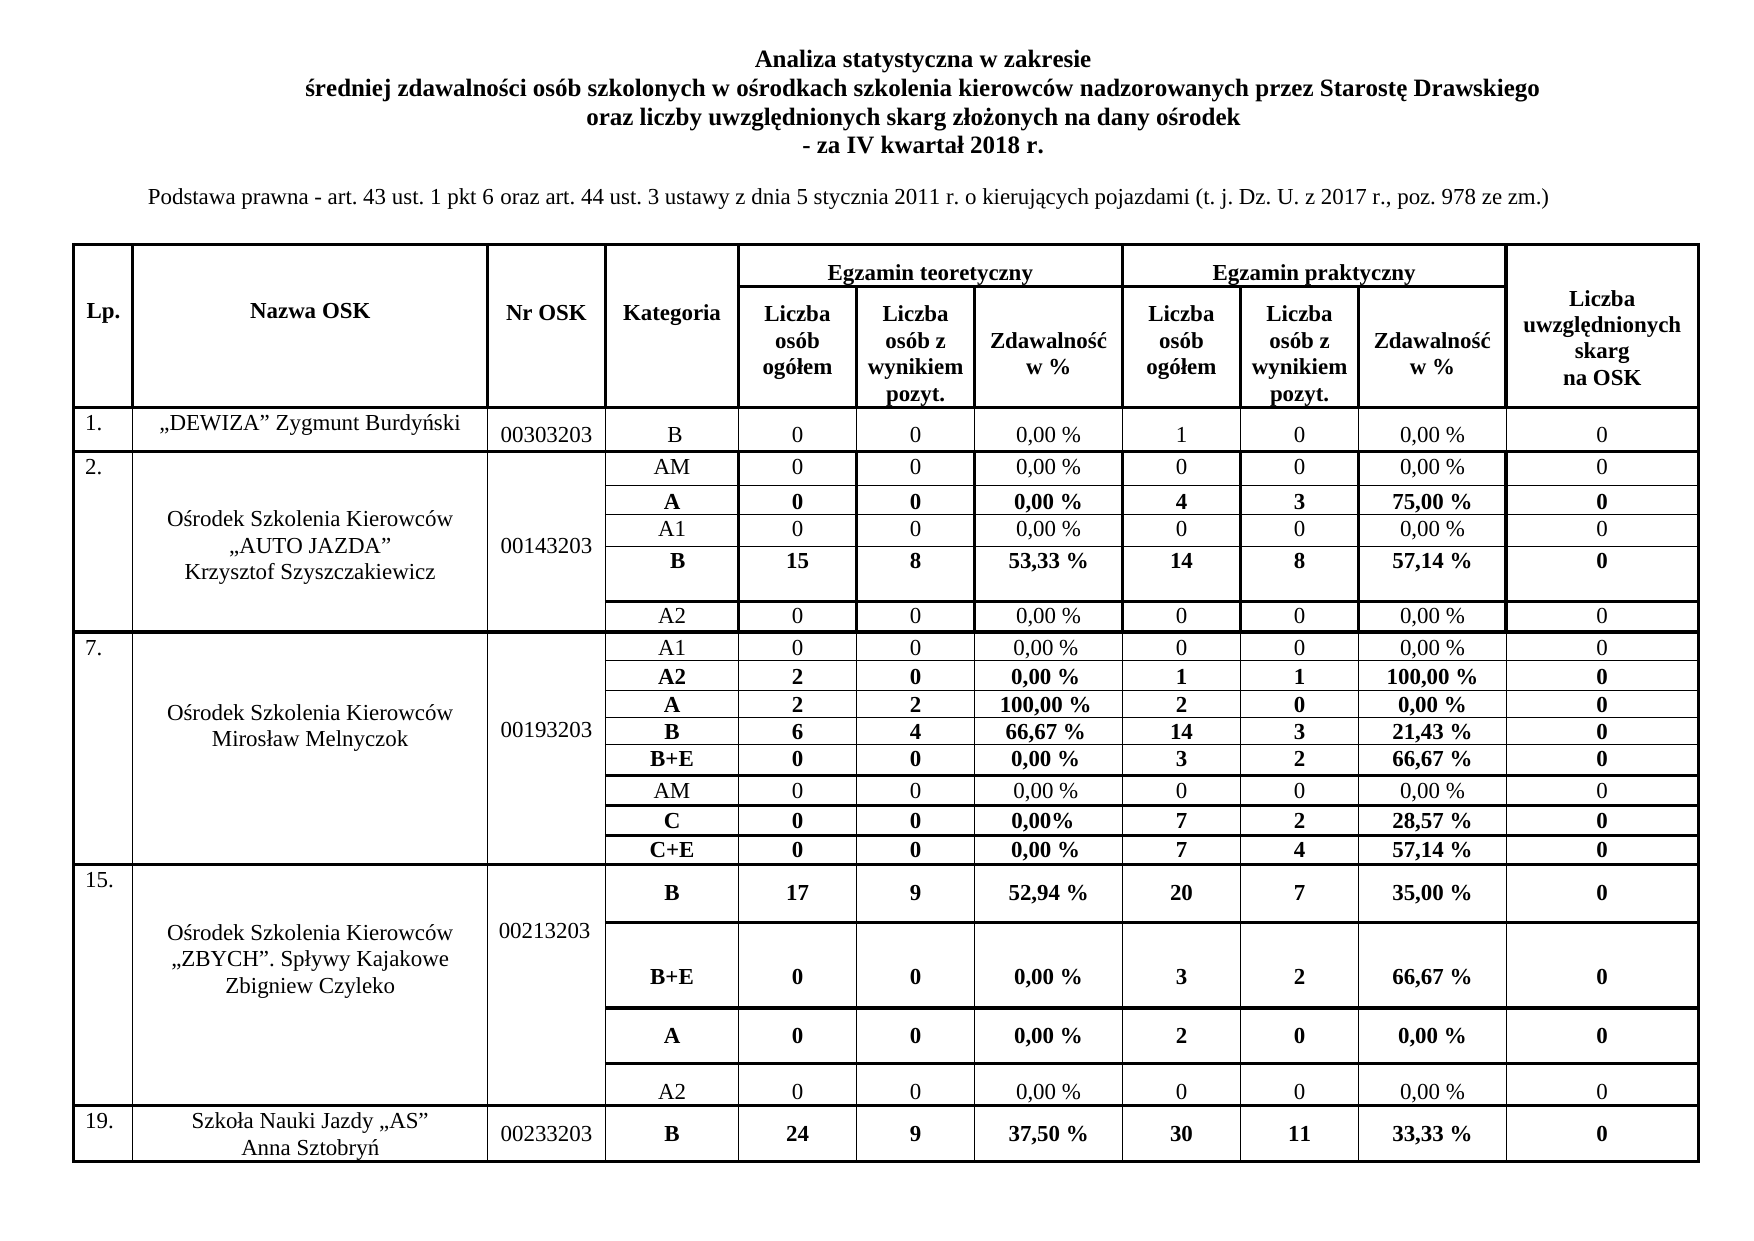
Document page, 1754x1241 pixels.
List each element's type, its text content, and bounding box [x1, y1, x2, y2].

table_cell 0,00 % [976, 453, 1121, 484]
table_cell 0 [857, 777, 974, 804]
table_cell Szkoła Nauki Jazdy „AS” Anna Sztobryń [133, 1107, 487, 1160]
table_cell 0,00 % [1360, 453, 1504, 484]
table_cell 1 [75, 1107, 132, 1160]
table_cell Ośrodek Szkolenia Kierowców Mirosław Melnyczok [133, 634, 487, 863]
table_cell 0 [739, 1065, 856, 1104]
text Analiza statystyczna w zakresie [148, 44, 1698, 73]
table_cell 0 [857, 837, 974, 863]
table_header Egzamin teoretyczny [740, 246, 1121, 285]
table_cell 33,33 % [1359, 1107, 1506, 1160]
table_cell 2 [1241, 745, 1358, 774]
table_cell 0 [1507, 745, 1697, 774]
table_cell 0 [1507, 924, 1697, 1006]
table_cell 24 [739, 1107, 856, 1160]
table_cell 0 [1241, 777, 1358, 804]
table_cell Zdawalność w % [976, 288, 1121, 406]
table_cell 0,00 % [1359, 777, 1506, 804]
table_cell 0,00 % [976, 486, 1121, 514]
table_cell B [606, 409, 738, 450]
table_cell B+E [606, 924, 738, 1006]
table_cell 0 [857, 634, 974, 660]
table_cell 0 [739, 745, 856, 774]
table_cell 1 [75, 866, 132, 1104]
table_cell 0 [739, 634, 856, 660]
table_cell B [606, 718, 738, 744]
table_cell 0 [1507, 1010, 1697, 1062]
table_cell 0 [739, 807, 856, 833]
table_cell 00143203 [488, 453, 605, 630]
table_cell 0 [739, 409, 856, 450]
table_cell 0 [1508, 486, 1697, 514]
table_cell 1 [1241, 661, 1358, 689]
table_cell 0 [857, 661, 974, 689]
table_cell 0,00 % [1359, 634, 1506, 660]
table_cell 7 [1123, 807, 1240, 833]
table_cell A2 [606, 603, 737, 630]
table_cell B [606, 1107, 738, 1160]
table_cell 1 [75, 634, 132, 863]
table_cell 14 [1123, 718, 1240, 744]
table_cell 0 [739, 837, 856, 863]
table_cell 2 [1123, 1010, 1240, 1062]
table_cell 0,00 % [975, 837, 1122, 863]
table_cell 0,00 % [976, 515, 1121, 546]
table_header Nr OSK [489, 246, 604, 406]
table_cell 00213203 [488, 866, 605, 1104]
table_cell 0 [857, 745, 974, 774]
table_cell 2 [857, 691, 974, 717]
table_cell 2 [1241, 924, 1358, 1006]
table_cell 0 [857, 807, 974, 833]
table_cell 4 [75, 409, 132, 450]
table_cell 0 [1507, 691, 1697, 717]
table_cell 00193203 [488, 634, 605, 863]
table_cell Liczba osób ogółem [1124, 288, 1239, 406]
table_cell Ośrodek Szkolenia Kierowców „ZBYCH”. Spływy Kajakowe Zbigniew Czyleko [133, 866, 487, 1104]
table_cell 0 [858, 603, 973, 630]
table_cell 0 [1507, 807, 1697, 833]
table_cell 0 [1242, 453, 1357, 484]
table_cell B [606, 866, 738, 921]
table_cell 4 [1124, 486, 1239, 514]
table_cell 57,14 % [1359, 837, 1506, 863]
table_cell 0 [1124, 453, 1239, 484]
table_cell 0 [857, 409, 974, 450]
table_cell 8 [75, 453, 132, 630]
table_cell Liczba osób z wynikiem pozyt. [1242, 288, 1357, 406]
table_cell 0 [740, 603, 855, 630]
table_cell A2 [606, 661, 738, 689]
table_cell A2 [606, 1065, 738, 1104]
table_cell 0,00 % [975, 1065, 1122, 1104]
table_cell 0 [1508, 547, 1697, 599]
table_cell 0 [857, 924, 974, 1006]
table_cell 37,50 % [975, 1107, 1122, 1160]
table_cell 0 [739, 1010, 856, 1062]
table_cell 0 [1508, 603, 1697, 630]
text średniej zdawalności osób szkolonych w ośrodkach szkolenia kierowców nadzorowanych przez Starostę Drawskiego oraz liczby uwzględnionych skarg złożonych na dany ośrodek - za IV kwartał 2018 r. [148, 73, 1698, 159]
table_cell 52,94 % [975, 866, 1122, 921]
table_cell 00233203 [488, 1107, 605, 1160]
table_cell Liczba osób z wynikiem pozyt. [858, 288, 973, 406]
table_cell 0,00% [975, 807, 1122, 833]
table_cell 66,67 % [1359, 745, 1506, 774]
table_cell 0,00 % [976, 603, 1121, 630]
table_cell Zdawalność w % [1360, 288, 1504, 406]
table_cell 0 [1241, 1065, 1358, 1104]
table_cell 15 [740, 547, 855, 599]
table_cell B+E [606, 745, 738, 774]
table_cell 0,00 % [1359, 409, 1506, 450]
table_cell 0 [858, 453, 973, 484]
table_cell 0,00 % [1359, 691, 1506, 717]
table_cell C+E [606, 837, 738, 863]
table_cell AM [606, 453, 737, 484]
table_header Egzamin praktyczny [1124, 246, 1504, 285]
table_cell A [606, 691, 738, 717]
table_cell 20 [1123, 866, 1240, 921]
table_cell 0,00 % [975, 924, 1122, 1006]
table_cell 28,57 % [1359, 807, 1506, 833]
table_cell 1 [1123, 409, 1240, 450]
table_cell 0 [1241, 691, 1358, 717]
table_header Lp. [75, 246, 131, 406]
table_cell 0,00 % [975, 409, 1122, 450]
table_cell 0,00 % [975, 1010, 1122, 1062]
table_cell 0 [1507, 777, 1697, 804]
table_cell 53,33 % [976, 547, 1121, 599]
table_cell Liczba osób ogółem [740, 288, 855, 406]
table_cell 0 [1124, 515, 1239, 546]
text Podstawa prawna - art. 43 ust. 1 pkt 6 oraz art. 44 ust. 3 ustawy z dnia 5 stycznia 2011 r. o kierujących pojazdami (t. j. Dz. U. z 2017 r., poz. 978 ze zm.) [148, 184, 1698, 209]
table_cell 0 [1241, 1010, 1358, 1062]
table_cell 2 [739, 691, 856, 717]
table_cell „DEWIZA” Zygmunt Burdyński [133, 409, 487, 450]
table_cell 17 [739, 866, 856, 921]
table_cell 0,00 % [975, 634, 1122, 660]
table_cell 3 [1123, 745, 1240, 774]
table_cell 0 [857, 1065, 974, 1104]
table_cell Ośrodek Szkolenia Kierowców „AUTO JAZDA” Krzysztof Szyszczakiewicz [133, 453, 487, 630]
table_cell 8 [858, 547, 973, 599]
table_cell 0 [1507, 1065, 1697, 1104]
table_cell B [606, 547, 737, 599]
table_cell 0 [858, 515, 973, 546]
table_cell AM [606, 777, 738, 804]
table_cell 0,00 % [975, 745, 1122, 774]
table_cell 00303203 [488, 409, 605, 450]
table_cell 11 [1241, 1107, 1358, 1160]
table_cell 0 [740, 453, 855, 484]
table_cell 0 [1507, 837, 1697, 863]
table_header Liczba uwzględnionych skarg na OSK [1508, 246, 1697, 406]
table_cell 0 [1507, 718, 1697, 744]
table_cell A [606, 1010, 738, 1062]
table_cell 9 [857, 866, 974, 921]
table_cell 66,67 % [1359, 924, 1506, 1006]
table_cell 100,00 % [1359, 661, 1506, 689]
table_cell 0 [739, 924, 856, 1006]
table_cell 0,00 % [1359, 1010, 1506, 1062]
table_cell 0 [740, 515, 855, 546]
table_cell 66,67 % [975, 718, 1122, 744]
table_cell 14 [1124, 547, 1239, 599]
table_cell 21,43 % [1359, 718, 1506, 744]
table_cell 7 [1123, 837, 1240, 863]
table_cell 3 [1242, 486, 1357, 514]
table_cell 0 [858, 486, 973, 514]
table_cell A1 [606, 634, 738, 660]
table_cell 4 [857, 718, 974, 744]
table_cell 0 [1508, 453, 1697, 484]
table_header Kategoria [607, 246, 737, 406]
table_cell 0 [857, 1010, 974, 1062]
table_cell 0,00 % [975, 777, 1122, 804]
table_cell A [606, 486, 737, 514]
table_cell 8 [1242, 547, 1357, 599]
table_cell 6 [739, 718, 856, 744]
table_cell 2 [1123, 691, 1240, 717]
table_cell 0 [1124, 603, 1239, 630]
table_cell 0 [1507, 1107, 1697, 1160]
table_cell 0,00 % [1359, 1065, 1506, 1104]
table_cell 3 [1123, 924, 1240, 1006]
table_cell 0 [739, 777, 856, 804]
table_cell 4 [1241, 837, 1358, 863]
table_cell 0 [1508, 515, 1697, 546]
table_cell 35,00 % [1359, 866, 1506, 921]
table_cell 0 [1507, 409, 1697, 450]
table_cell 0 [1242, 603, 1357, 630]
table_cell 0,00 % [1360, 603, 1504, 630]
table_cell 0 [1241, 634, 1358, 660]
table_cell 57,14 % [1360, 547, 1504, 599]
table_cell 75,00 % [1360, 486, 1504, 514]
table_cell C [606, 807, 738, 833]
table_cell 0,00 % [975, 661, 1122, 689]
table_cell 0 [740, 486, 855, 514]
table_cell 0 [1241, 409, 1358, 450]
table_cell 2 [739, 661, 856, 689]
table_cell 100,00 % [975, 691, 1122, 717]
table_cell 0,00 % [1360, 515, 1504, 546]
table_cell 0 [1507, 661, 1697, 689]
table_cell A1 [606, 515, 737, 546]
table_header Nazwa OSK [134, 246, 486, 406]
table_cell 3 [1241, 718, 1358, 744]
table_cell 0 [1242, 515, 1357, 546]
table_cell 1 [1123, 661, 1240, 689]
table_cell 2 [1241, 807, 1358, 833]
table_cell 9 [857, 1107, 974, 1160]
table_cell 0 [1123, 777, 1240, 804]
table_cell 7 [1241, 866, 1358, 921]
table_cell 0 [1507, 866, 1697, 921]
table_cell 0 [1507, 634, 1697, 660]
table_cell 30 [1123, 1107, 1240, 1160]
table_cell 0 [1123, 634, 1240, 660]
table_cell 0 [1123, 1065, 1240, 1104]
